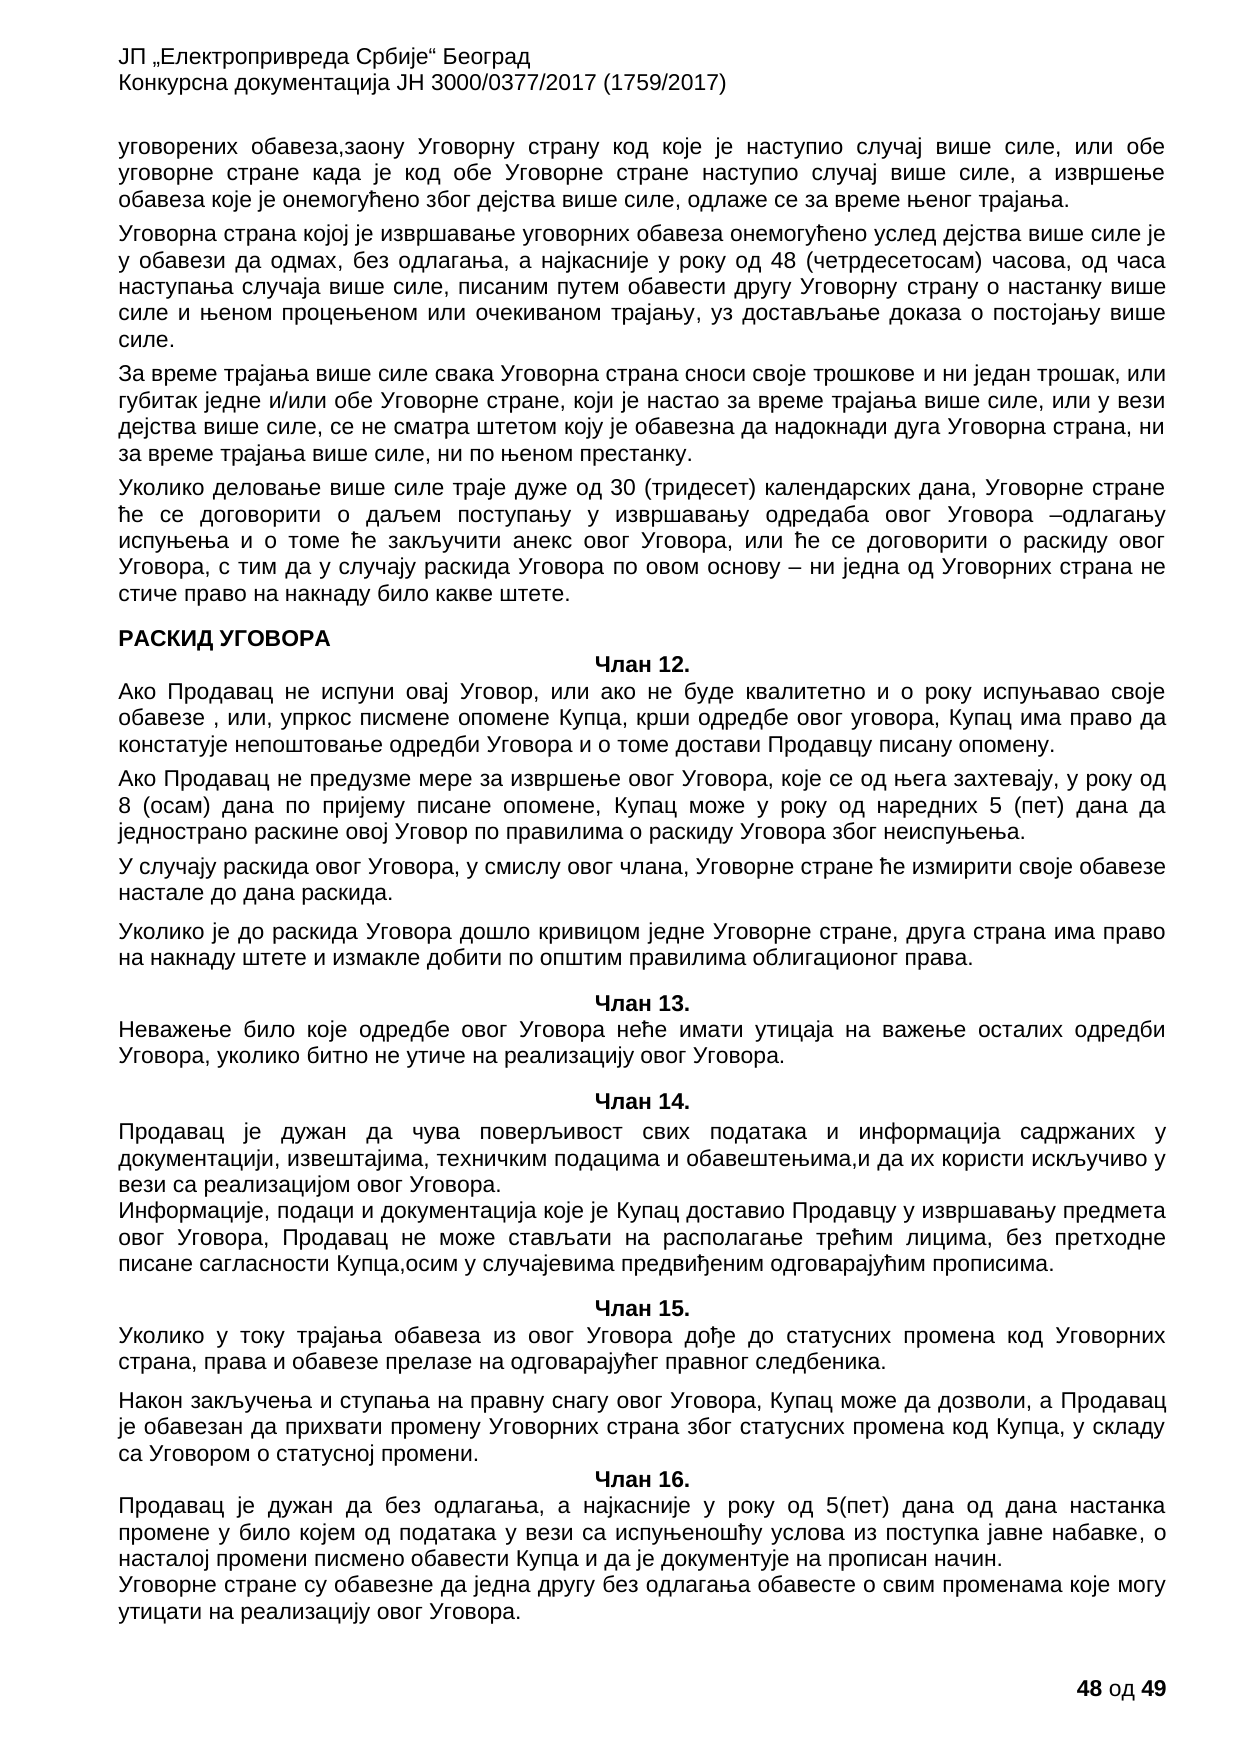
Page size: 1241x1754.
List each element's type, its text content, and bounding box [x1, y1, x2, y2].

text Члан 15. [118, 1295, 1166, 1322]
text Продавац је дужан да чува поверљивост свих података и информација садржаних у документацији, извештајима, техничким подацима и обавештењима,и да их користи искључиво у вези са реализацијом овог Уговора. [118, 1118, 1166, 1197]
text Члан 16. [118, 1466, 1166, 1492]
text За време трајања више силе свака Уговорна страна сноси своје трошкове и ни један трошак, или губитак једне и/или обе Уговорне стране, који је настао за време трајања више силе, или у вези дејства више силе, се не сматра штетом коју је обавезна да надокнади дуга Уговорна страна, ни за време трајања више силе, ни по њеном престанку. [118, 360, 1166, 466]
text Уколико у току трајања обавеза из овог Уговора дође до статусних промена код Уговорних страна, права и обавезе прелазе на одговарајућег правног следбеника. [118, 1322, 1166, 1374]
text Ако Продавац не испуни овај Уговор, или ако не буде квалитетно и о року испуњавао своје обавезе , или, упркос писмене опомене Купца, крши одредбе овог уговора, Купац има право да констатује непоштовање одредби Уговора и о томе достави Продавцу писану опомену. [118, 678, 1166, 757]
text Уколико је до раскида Уговора дошло кривицом једне Уговорне стране, друга страна има право на накнаду штете и измакле добити по општим правилима облигационог права. [118, 918, 1166, 971]
text Продавац је дужан да без одлагања, а најкасније у року од 5(пет) дана од дана настанка промене у било којем од података у вези са испуњеношћу услова из поступка јавне набавке, о насталој промени писмено обавести Купца и да је документује на прописан начин. [118, 1492, 1166, 1571]
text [118, 133, 1166, 212]
text Информације, подаци и документација које је Купац доставио Продавцу у извршавању предмета овог Уговора, Продавац не може стављати на располагање трећим лицима, без претходне писане сагласности Купца,осим у случајевима предвиђеним одговарајућим прописима. [118, 1197, 1166, 1276]
text Члан 14. [118, 1088, 1166, 1114]
text Уколико деловање више силе траје дуже од 30 (тридесет) календарских дана, Уговорне стране ће се договорити о даљем поступању у извршавању одредаба овог Уговора –одлагању испуњења и о томе ће закључити анекс овог Уговора, или ће се договорити о раскиду овог Уговора, с тим да у случају раскида Уговора по овом основу – ни једна од Уговорних страна не стиче право на накнаду било какве штете. [118, 474, 1166, 606]
text Након закључења и ступања на правну снагу овог Уговора, Купац може да дозволи, а Продавац је обавезан да прихвати промену Уговорних страна због статусних промена код Купца, у складу са Уговором о статусној промени. [118, 1387, 1166, 1466]
text Члан 13. [118, 990, 1166, 1016]
text РАСКИД УГОВОРА [118, 625, 1166, 651]
text Уговорне стране су обавезне да једна другу без одлагања обавесте о свим променама које могу утицати на реализацију овог Уговора. [118, 1571, 1166, 1624]
text Уговорна страна којој је извршавање уговорних обавеза онемогућено услед дејства више силе је у обавези да одмах, без одлагања, а најкасније у року од 48 (четрдесетосам) часова, од часа наступања случаја више силе, писаним путем обавести другу Уговорну страну о настанку више силе и њеном процењеном или очекиваном трајању, уз достављање доказа о постојању више силе. [118, 220, 1166, 352]
text Члан 12. [118, 651, 1166, 678]
text Неважење било које одредбе овог Уговора неће имати утицаја на важење осталих одредби Уговора, уколико битно не утиче на реализацију овог Уговора. [118, 1016, 1166, 1069]
text У случају раскида овог Уговора, у смислу овог члана, Уговорне стране ће измирити своје обавезе настале до дана раскида. [118, 853, 1166, 905]
text Ако Продавац не предузме мере за извршење овог Уговора, које се од њега захтевају, у року од 8 (осам) дана по пријему писане опомене, Купац може у року од наредних 5 (пет) дана да једнострано раскине овој Уговор по правилима о раскиду Уговора због неиспуњења. [118, 765, 1166, 844]
